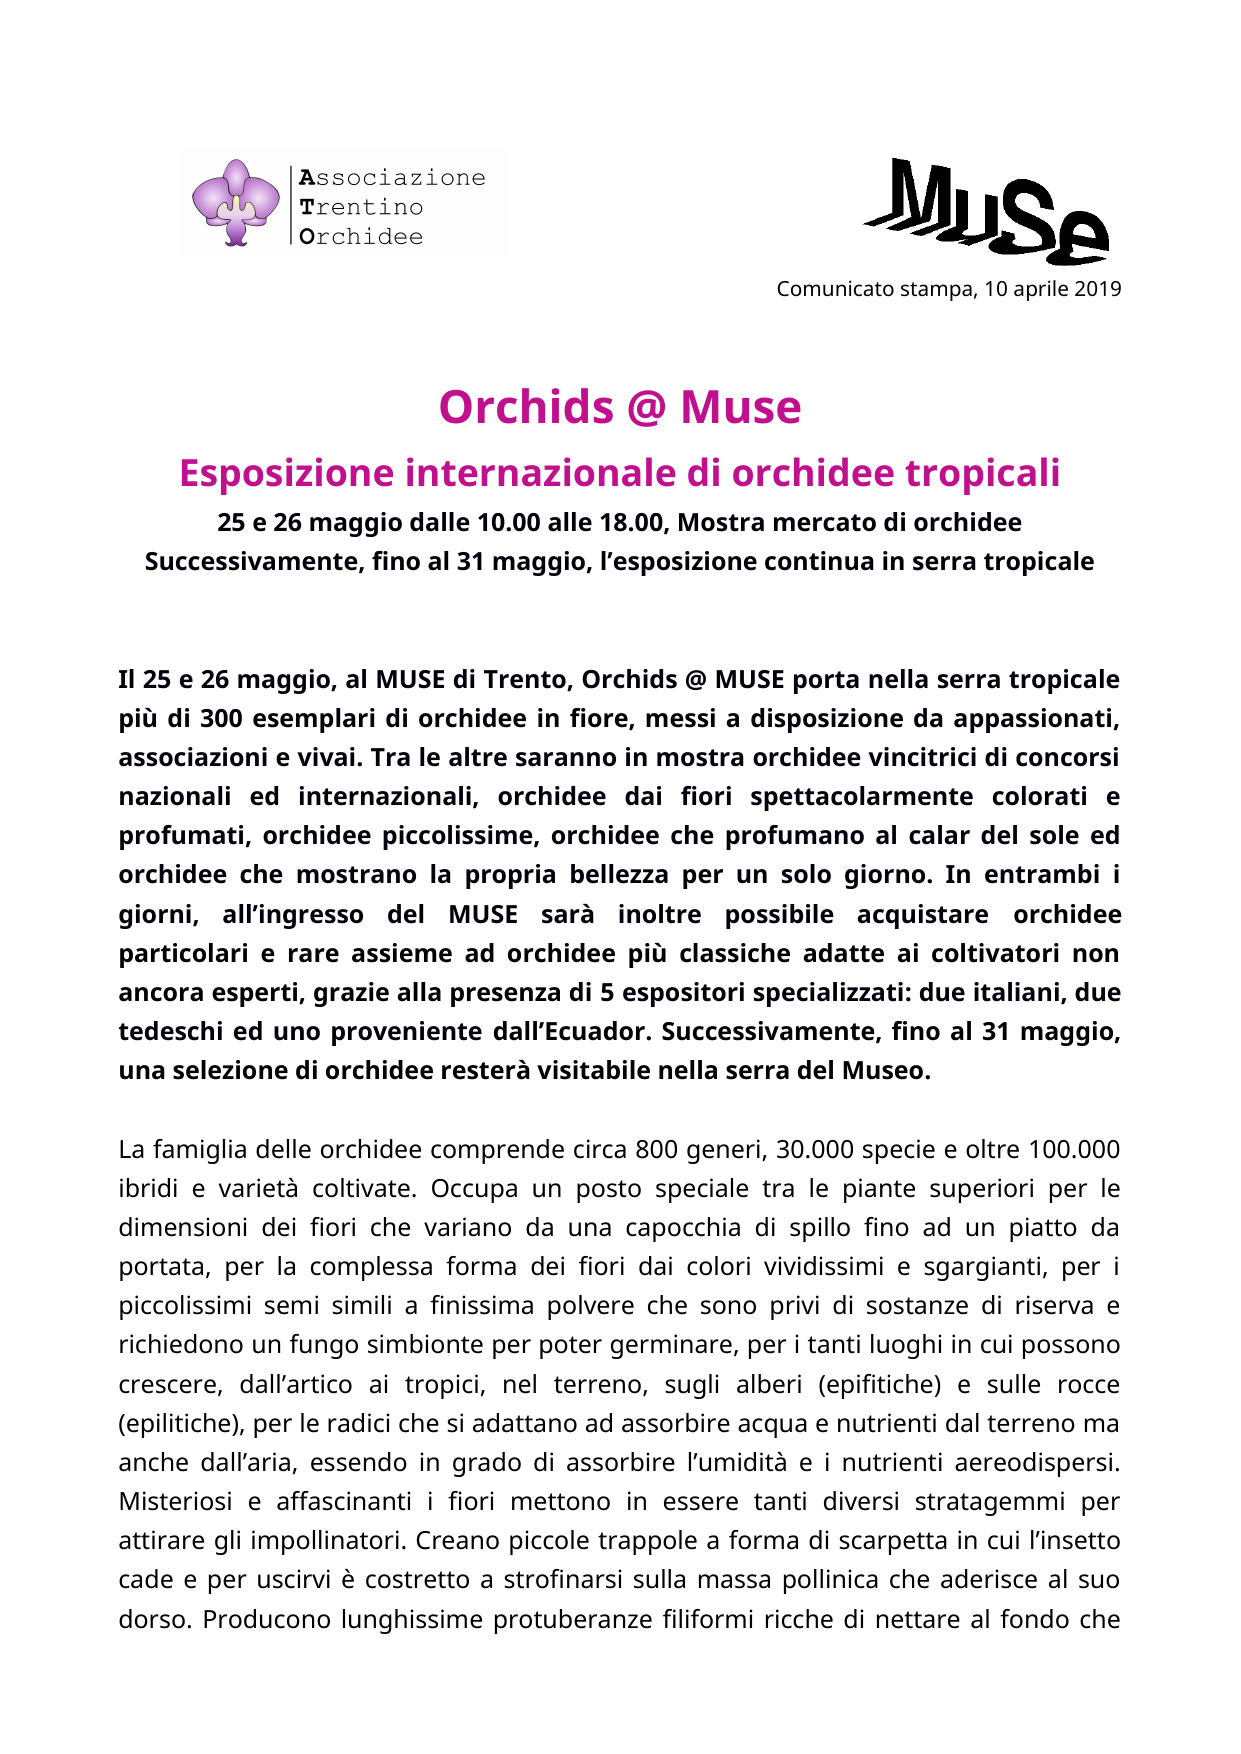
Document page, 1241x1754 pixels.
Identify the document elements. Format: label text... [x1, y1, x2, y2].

text Successivamente, fino al 31 maggio, l’esposizione continua in serra tropicale [118, 544, 1122, 578]
text Esposizione internazionale di orchidee tropicali [118, 446, 1122, 497]
text Il 25 e 26 maggio, al MUSE di Trento, Orchids @ MUSE porta nella serra tropicale più di 300 esemplari di orchidee in fiore, messi a disposizione da appassionati, associazioni e vivai. Tra le altre saranno in mostra orchidee vincitrici di concorsi nazionali ed internazionali, orchidee dai fiori spettacolarmente colorati e profumati, orchidee piccolissime, orchidee che profumano al calar del sole ed orchidee che mostrano la propria bellezza per un solo giorno. In entrambi i giorni, all’ingresso del MUSE sarà inoltre possibile acquistare orchidee particolari e rare assieme ad orchidee più classiche adatte ai coltivatori non ancora esperti, grazie alla presenza di 5 espositori specializzati: due italiani, due tedeschi ed uno proveniente dall’Ecuador. Successivamente, fino al 31 maggio, una selezione di orchidee resterà visitabile nella serra del Museo. [118, 661, 1122, 1087]
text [118, 1131, 1122, 1635]
picture [178, 147, 510, 259]
text Comunicato stampa, 10 aprile 2019 [118, 274, 1122, 303]
text Orchids @ Muse [118, 374, 1122, 437]
picture [848, 147, 1123, 275]
text 25 e 26 maggio dalle 10.00 alle 18.00, Mostra mercato di orchidee [118, 504, 1122, 539]
